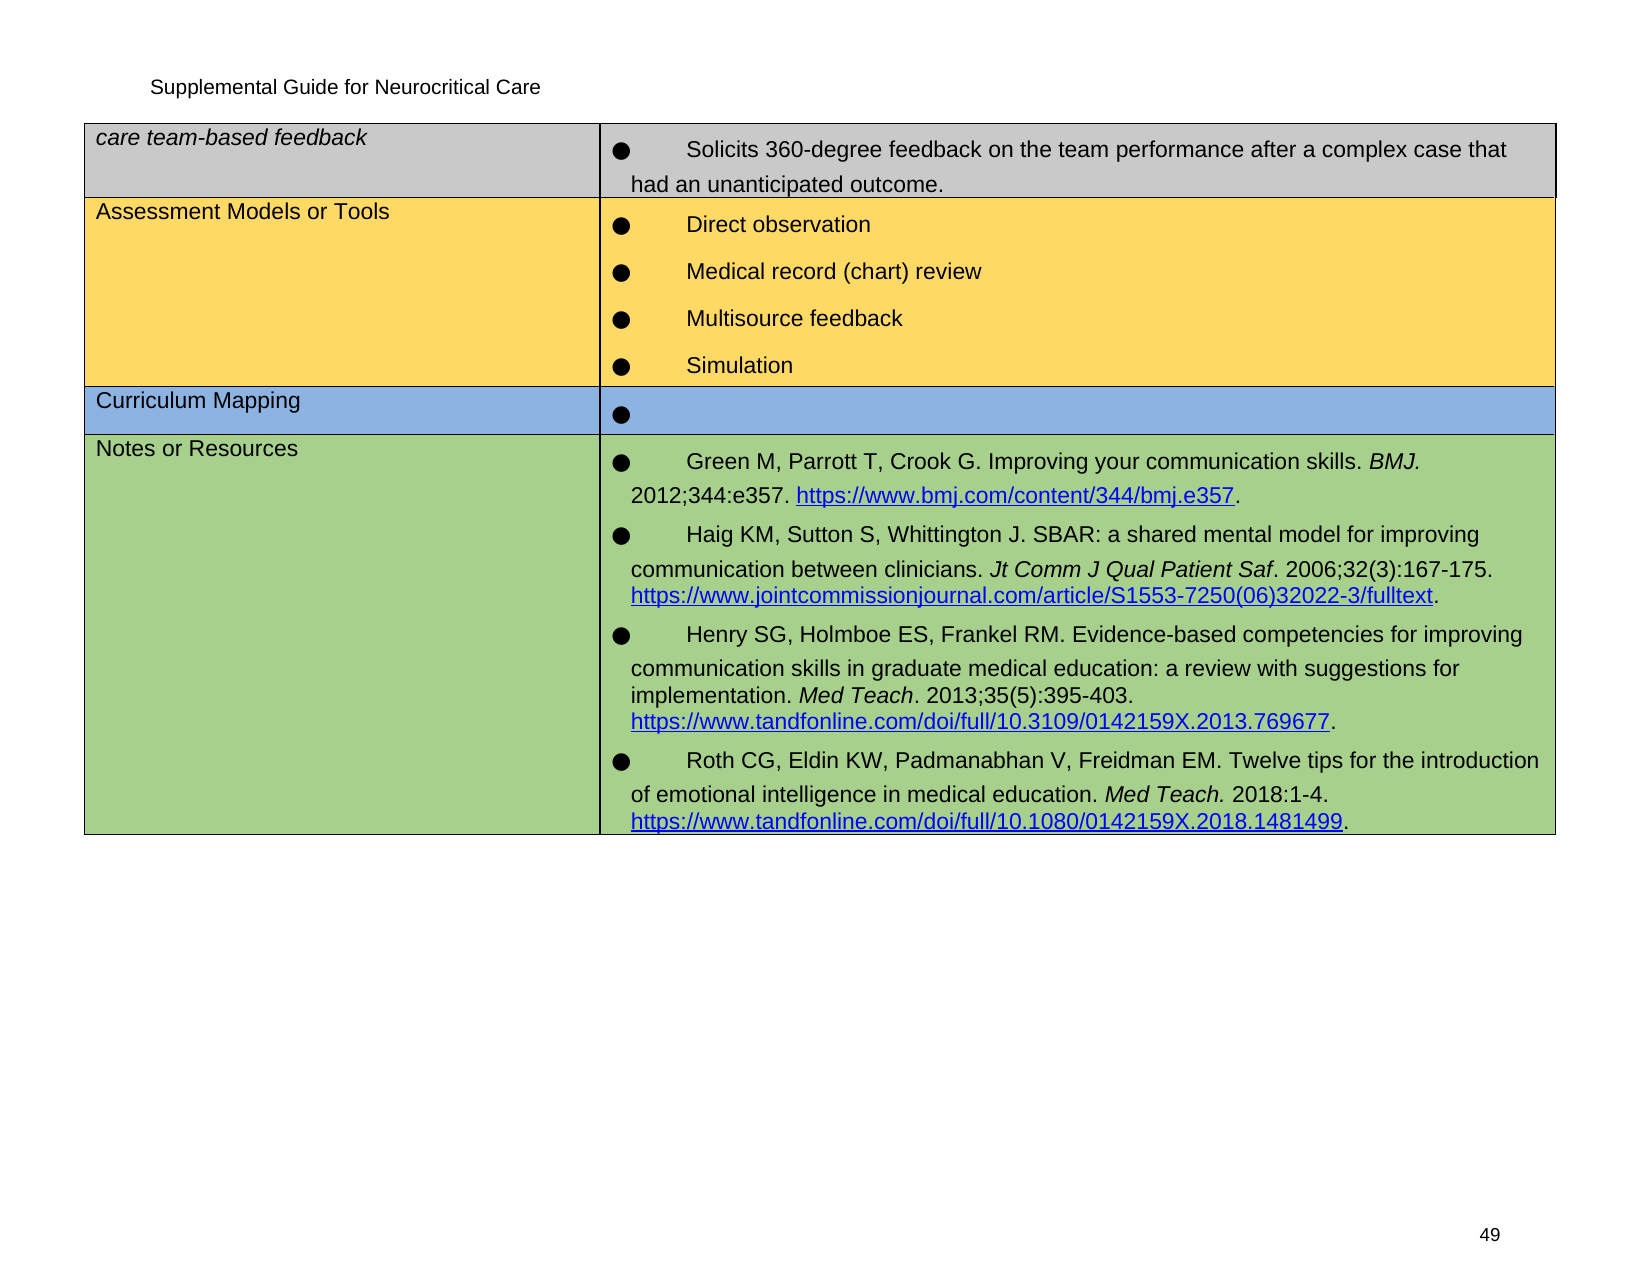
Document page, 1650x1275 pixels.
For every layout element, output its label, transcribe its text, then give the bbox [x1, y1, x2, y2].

table_cell Notes or Resources [85, 435, 599, 834]
table_cell Assessment Models or Tools [85, 198, 599, 386]
table_cell Direct observation Medical record (chart) review Multisource feedback Simulation [601, 197, 1555, 386]
table_cell [601, 386, 1555, 434]
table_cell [85, 124, 599, 197]
table_cell Curriculum Mapping [85, 387, 599, 434]
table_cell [601, 124, 1555, 197]
table_cell Green M, Parrott T, Crook G. Improving your communication skills. BMJ. 2012;344:e357. https://www.bmj.com/content/344/bmj.e357. Haig KM, Sutton S, Whittington J. SBAR: a shared mental model for improving communication between clinicians. Jt Comm J Qual Patient Saf. 2006;32(3):167-175. https://www.jointcommissionjournal.com/article/S1553-7250(06)32022-3/fulltext. Henry SG, Holmboe ES, Frankel RM. Evidence-based competencies for improving communication skills in graduate medical education: a review with suggestions for implementation. Med Teach. 2013;35(5):395-403. https://www.tandfonline.com/doi/full/10.3109/0142159X.2013.769677. Roth CG, Eldin KW, Padmanabhan V, Freidman EM. Twelve tips for the introduction of emotional intelligence in medical education. Med Teach. 2018:1-4. https://www.tandfonline.com/doi/full/10.1080/0142159X.2018.1481499. [601, 434, 1555, 834]
